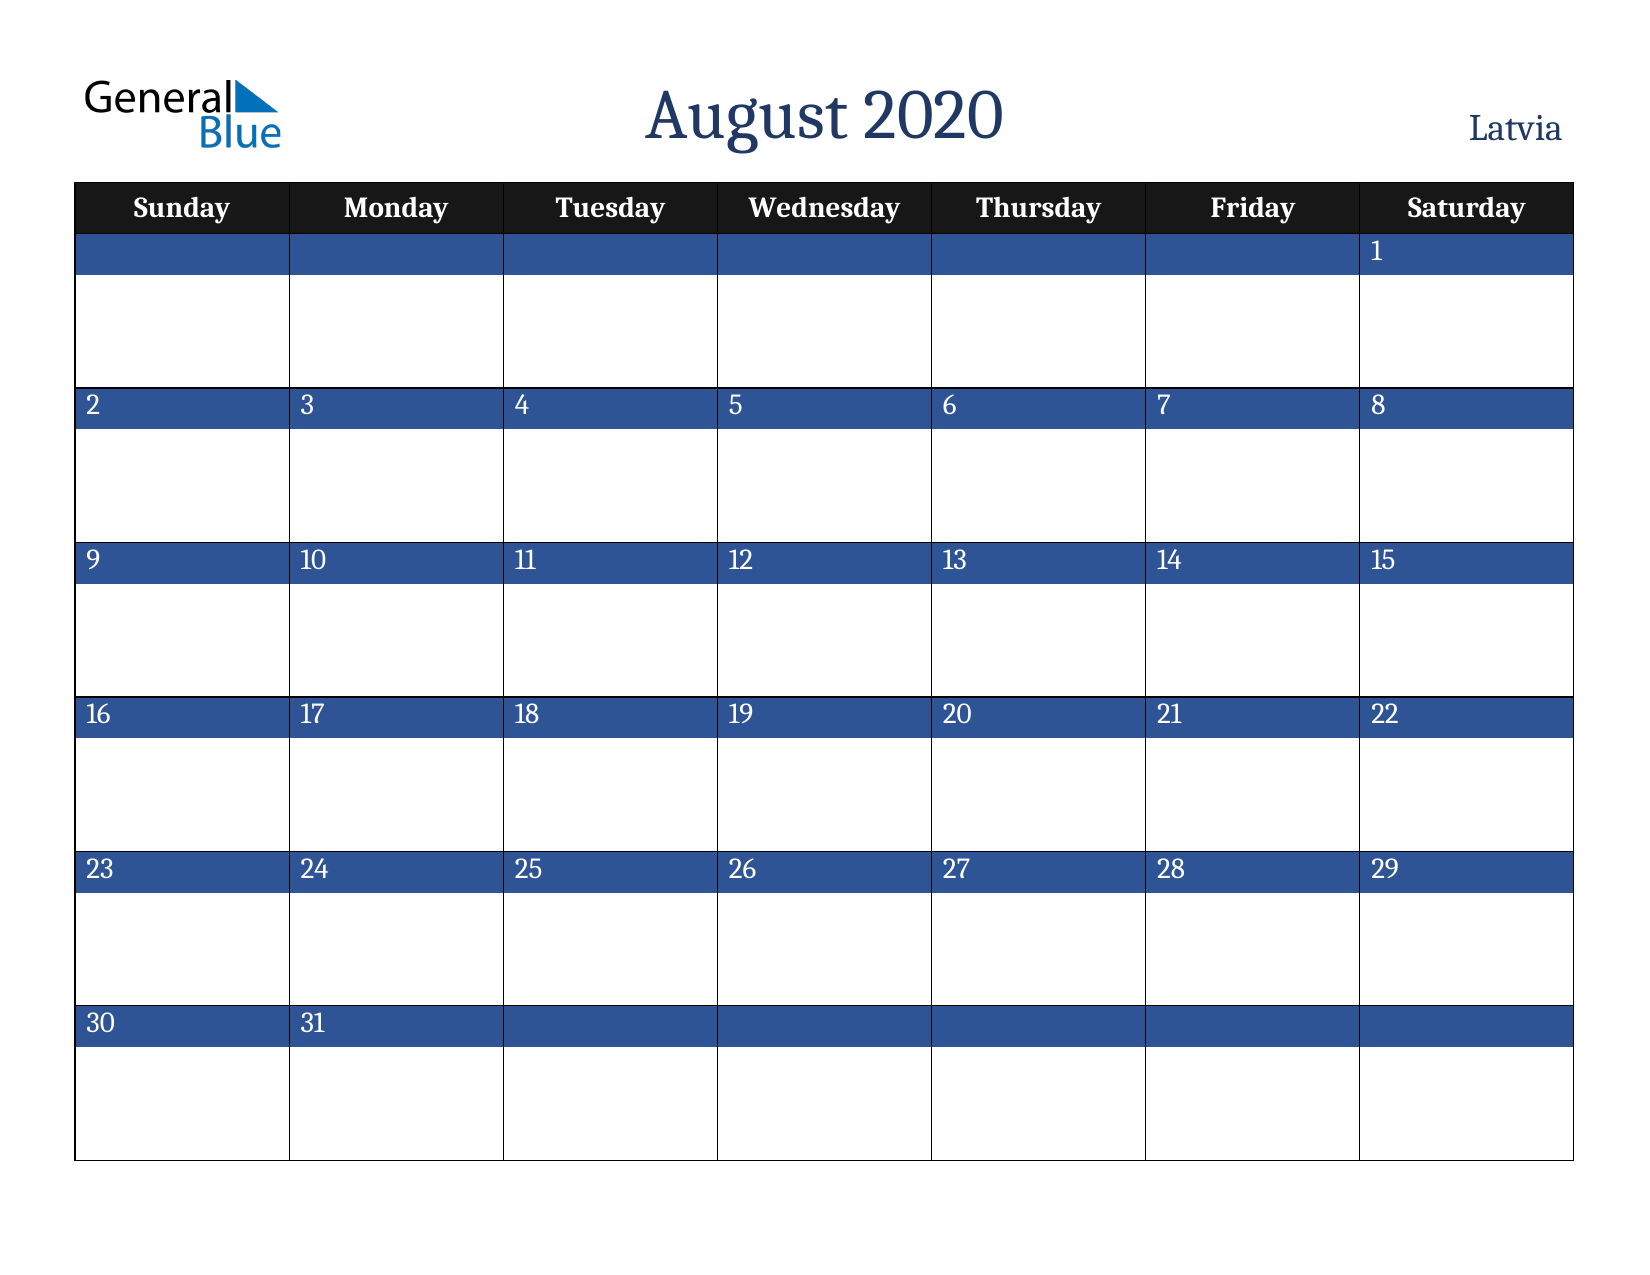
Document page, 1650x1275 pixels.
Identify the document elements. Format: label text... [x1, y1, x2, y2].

table_cell 20 [932, 698, 1145, 738]
table_cell [718, 893, 931, 1005]
table_cell 9 [76, 543, 289, 584]
table_cell 26 [718, 852, 931, 893]
table_cell [1146, 1047, 1359, 1160]
table_cell Tuesday [504, 183, 717, 233]
table_cell [1360, 429, 1573, 542]
table_cell [290, 429, 503, 542]
table_cell 4 [504, 389, 717, 429]
table_cell 6 [932, 389, 1145, 429]
table_cell [290, 584, 503, 696]
table_cell [76, 234, 289, 275]
table_cell [932, 584, 1145, 696]
table_cell [76, 893, 289, 1005]
table_cell 24 [290, 852, 503, 893]
table_cell 29 [1360, 852, 1573, 893]
table_cell [718, 1006, 931, 1047]
table_cell [932, 1047, 1145, 1160]
table_cell 17 [290, 698, 503, 738]
table_cell [504, 738, 717, 851]
table_cell [718, 275, 931, 387]
table_cell [76, 1047, 289, 1160]
table_cell [1146, 738, 1359, 851]
table_header [75, 75, 503, 182]
table_cell [1360, 893, 1573, 1005]
table_cell [1146, 893, 1359, 1005]
table_header August 2020 [503, 75, 1146, 182]
table_cell [932, 429, 1145, 542]
table_cell 25 [504, 852, 717, 893]
table_cell Friday [1146, 183, 1359, 233]
table_cell 5 [718, 389, 931, 429]
table_cell 14 [1146, 543, 1359, 584]
table_cell [1360, 738, 1573, 851]
table_cell 7 [1146, 389, 1359, 429]
table_cell [932, 234, 1145, 275]
table_cell [76, 429, 289, 542]
table_cell [1360, 275, 1573, 387]
table_cell [1146, 275, 1359, 387]
table_cell 23 [76, 852, 289, 893]
picture [85, 80, 281, 148]
table_cell [718, 738, 931, 851]
table_cell [1146, 584, 1359, 696]
table_cell 1 [1360, 234, 1573, 275]
table_cell [504, 893, 717, 1005]
table_cell 16 [76, 698, 289, 738]
table_cell 11 [504, 543, 717, 584]
table_cell [290, 234, 503, 275]
table_cell Sunday [76, 183, 289, 233]
table_cell 2 [76, 389, 289, 429]
table_cell 13 [932, 543, 1145, 584]
table_cell [504, 1006, 717, 1047]
table_cell Thursday [932, 183, 1145, 233]
table_cell [718, 584, 931, 696]
table_cell 3 [290, 389, 503, 429]
table_cell 18 [504, 698, 717, 738]
table_cell [932, 275, 1145, 387]
table_cell [290, 275, 503, 387]
table_cell 10 [290, 543, 503, 584]
table_cell [290, 893, 503, 1005]
table_cell [932, 738, 1145, 851]
table_cell [1146, 234, 1359, 275]
table_cell 27 [932, 852, 1145, 893]
table_cell [718, 234, 931, 275]
table_cell [290, 1047, 503, 1160]
table_cell [504, 234, 717, 275]
table_cell [1146, 429, 1359, 542]
table_cell [932, 893, 1145, 1005]
table_cell 15 [1360, 543, 1573, 584]
table_cell Wednesday [718, 183, 931, 233]
table_cell 31 [290, 1006, 503, 1047]
table_cell [76, 584, 289, 696]
table_cell [1146, 1006, 1359, 1047]
table_cell 22 [1360, 698, 1573, 738]
table_header Latvia [1146, 75, 1574, 182]
table_cell [504, 275, 717, 387]
table_cell 8 [1360, 389, 1573, 429]
table_cell [1360, 1047, 1573, 1160]
table_cell [290, 738, 503, 851]
table_cell 21 [1146, 698, 1359, 738]
table_cell [504, 429, 717, 542]
table_cell 30 [76, 1006, 289, 1047]
table_cell [718, 1047, 931, 1160]
table_cell [1360, 1006, 1573, 1047]
table_cell Saturday [1360, 183, 1573, 233]
table_cell 19 [718, 698, 931, 738]
table_cell [76, 738, 289, 851]
table_cell [76, 275, 289, 387]
table_cell [932, 1006, 1145, 1047]
table_cell 12 [718, 543, 931, 584]
table_cell [504, 1047, 717, 1160]
table_cell [504, 584, 717, 696]
table_cell 28 [1146, 852, 1359, 893]
table_cell [718, 429, 931, 542]
table_cell Monday [290, 183, 503, 233]
table_cell [1360, 584, 1573, 696]
